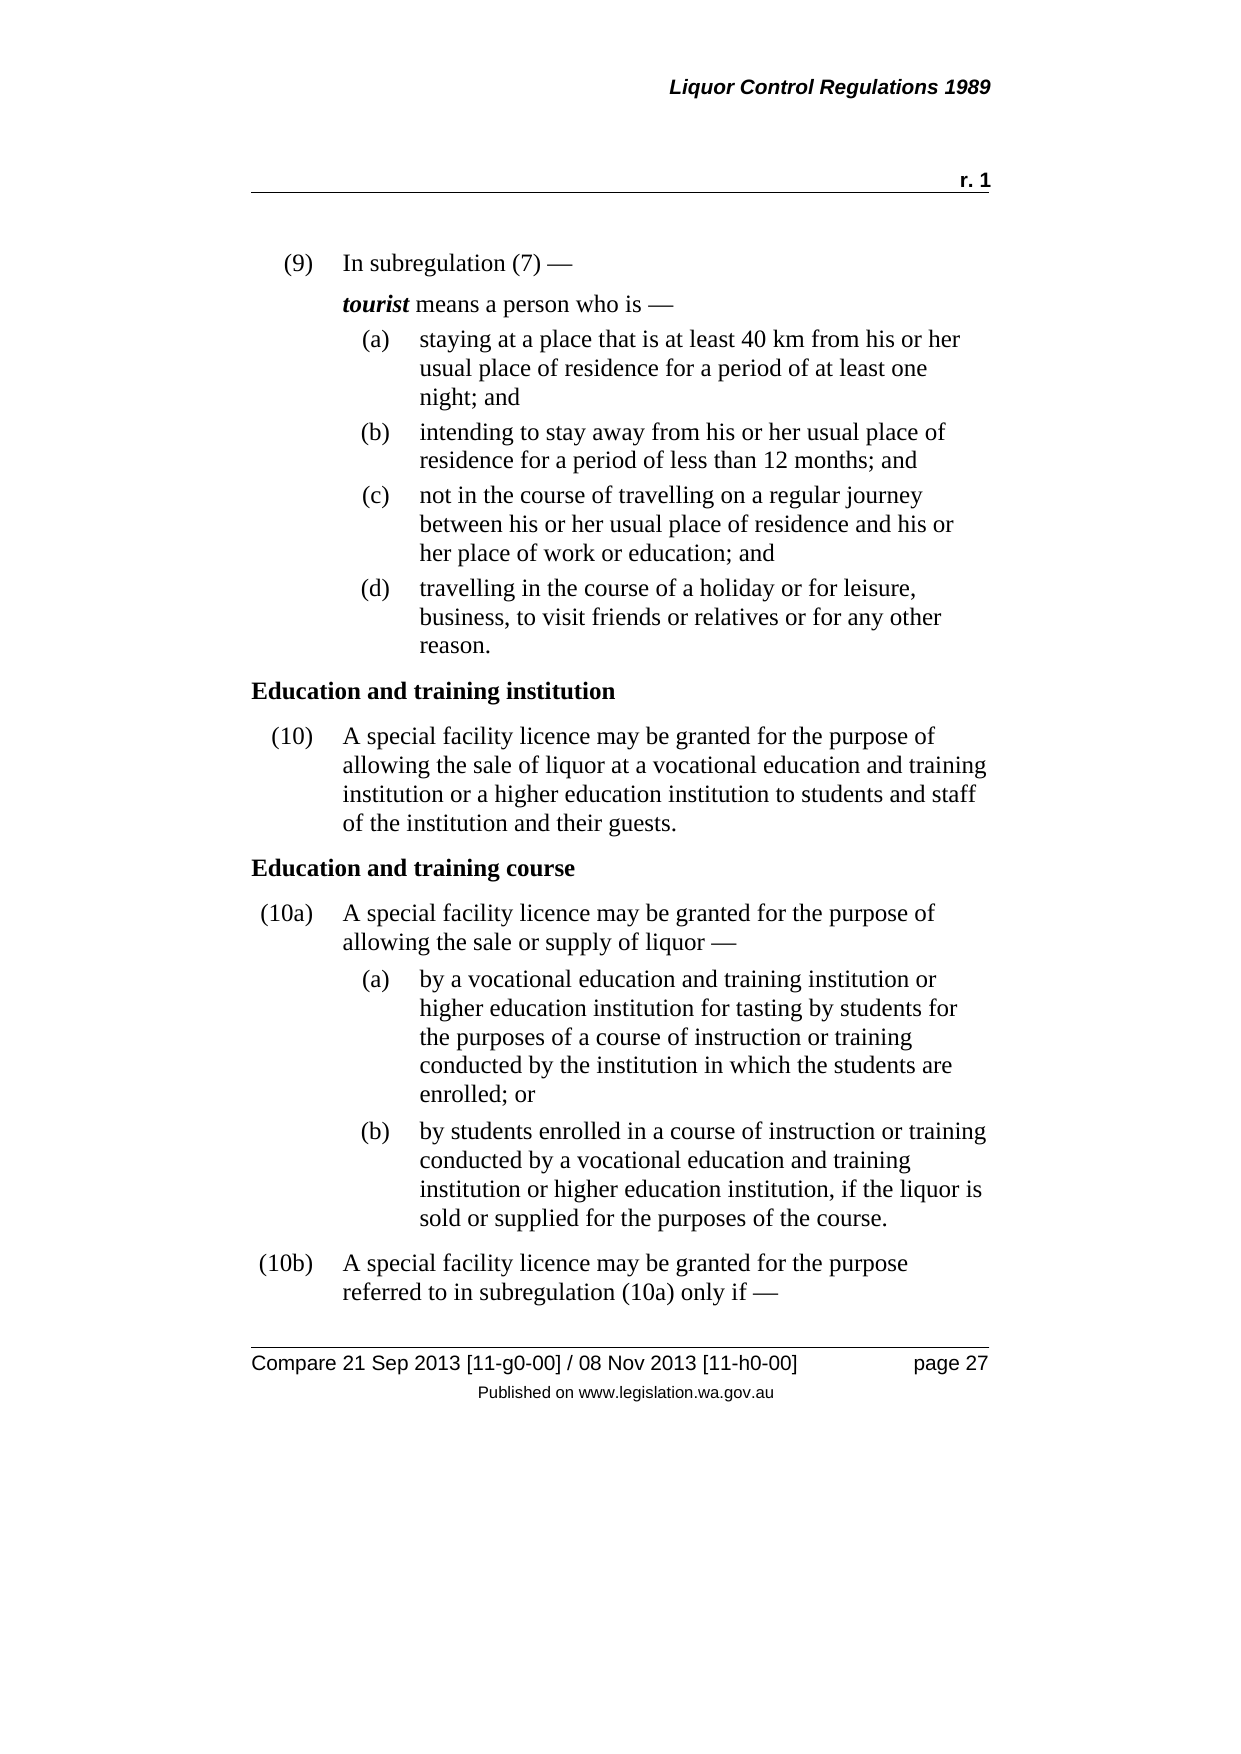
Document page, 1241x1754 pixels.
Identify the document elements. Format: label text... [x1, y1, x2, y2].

text (c) not in the course of travelling on a regular journey between his or her usual place of residence and his or her place of work or education; and [251, 481, 989, 567]
text (10a) A special facility licence may be granted for the purpose of allowing the sale or supply of liquor — [251, 898, 989, 956]
text (a) by a vocational education and training institution or higher education institution for tasting by students for the purposes of a course of instruction or training conducted by the institution in which the students are enrolled; or [251, 964, 989, 1108]
text (9) In subregulation (7) — [251, 248, 989, 277]
text (b) intending to stay away from his or her usual place of residence for a period of less than 12 months; and [251, 417, 989, 474]
text tourist means a person who is — [251, 289, 989, 318]
text (b) by students enrolled in a course of instruction or training conducted by a vocational education and training institution or higher education institution, if the liquor is sold or supplied for the purposes of the course. [251, 1116, 989, 1231]
text (a) staying at a place that is at least 40 km from his or her usual place of residence for a period of at least one night; and [251, 324, 989, 411]
subtitle Education and training institution [251, 676, 989, 705]
text (10) A special facility licence may be granted for the purpose of allowing the sale of liquor at a vocational education and training institution or a higher education institution to students and staff of the institution and their guests. [251, 721, 989, 836]
subtitle Education and training course [251, 853, 989, 882]
text (d) travelling in the course of a holiday or for leisure, business, to visit friends or relatives or for any other reason. [251, 573, 989, 659]
text (10b) A special facility licence may be granted for the purpose referred to in subregulation (10a) only if — [251, 1248, 989, 1306]
